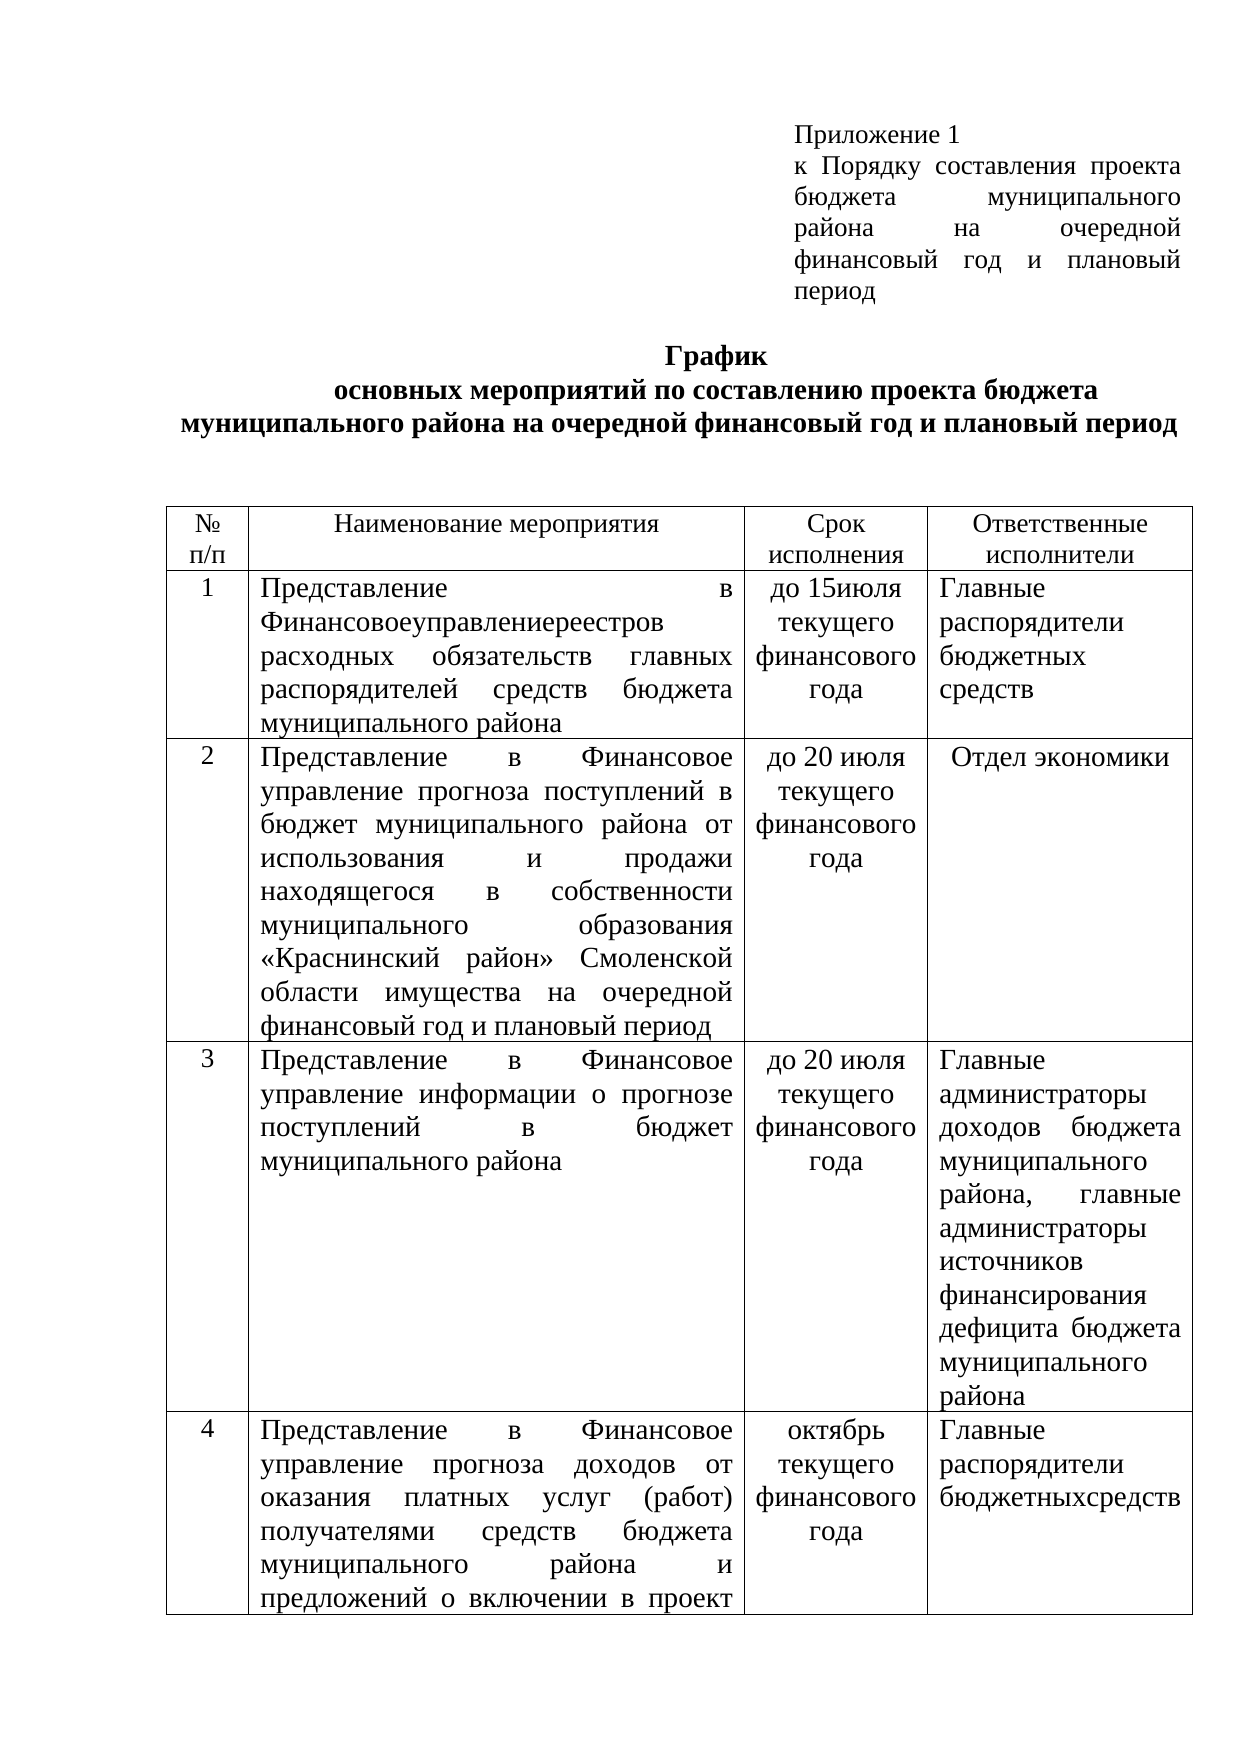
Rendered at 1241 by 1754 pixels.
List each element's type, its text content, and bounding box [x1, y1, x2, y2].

table_header Срок исполнения [745, 507, 927, 569]
text основных мероприятий по составлению проекта бюджета муниципального района на очередной финансовый год и плановый период [177, 372, 1181, 439]
table_cell 1 [167, 571, 248, 738]
table_cell Представление в Финансовое управление прогноза поступлений в бюджет муниципального района от использования и продажи находящегося в собственности муниципального образования «Краснинский район» Смоленской области имущества на очередной финансовый год и плановый период [249, 739, 744, 1041]
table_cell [745, 1412, 927, 1613]
table_cell Главные администраторы доходов бюджета муниципального района, главные администраторы источников финансирования дефицита бюджета муниципального района [928, 1042, 1192, 1411]
table_cell до 20 июля текущего финансового года [745, 1042, 927, 1411]
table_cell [928, 1412, 1192, 1613]
table_cell 4 [167, 1412, 248, 1613]
table_cell Отдел экономики [928, 739, 1192, 1041]
table_cell Представление в Финансовоеуправлениереестров расходных обязательств главных распорядителей средств бюджета муниципального района [249, 571, 744, 738]
table_cell Главные распорядители бюджетных средств [928, 571, 1192, 738]
table_cell Представление в Финансовое управление информации о прогнозе поступлений в бюджет муниципального района [249, 1042, 744, 1411]
table_cell 3 [167, 1042, 248, 1411]
table_cell 2 [167, 739, 248, 1041]
table_cell до 15июля текущего финансового года [745, 571, 927, 738]
text График [177, 338, 1181, 372]
table_header Приложение 1 к Порядку составления проекта бюджета муниципального района на очередной финансовый год и плановый период [783, 118, 1192, 305]
table_header Ответственные исполнители [928, 507, 1192, 569]
table_header № п/п [167, 507, 248, 569]
table_header Наименование мероприятия [249, 507, 744, 569]
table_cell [249, 1412, 744, 1613]
table_cell до 20 июля текущего финансового года [745, 739, 927, 1041]
